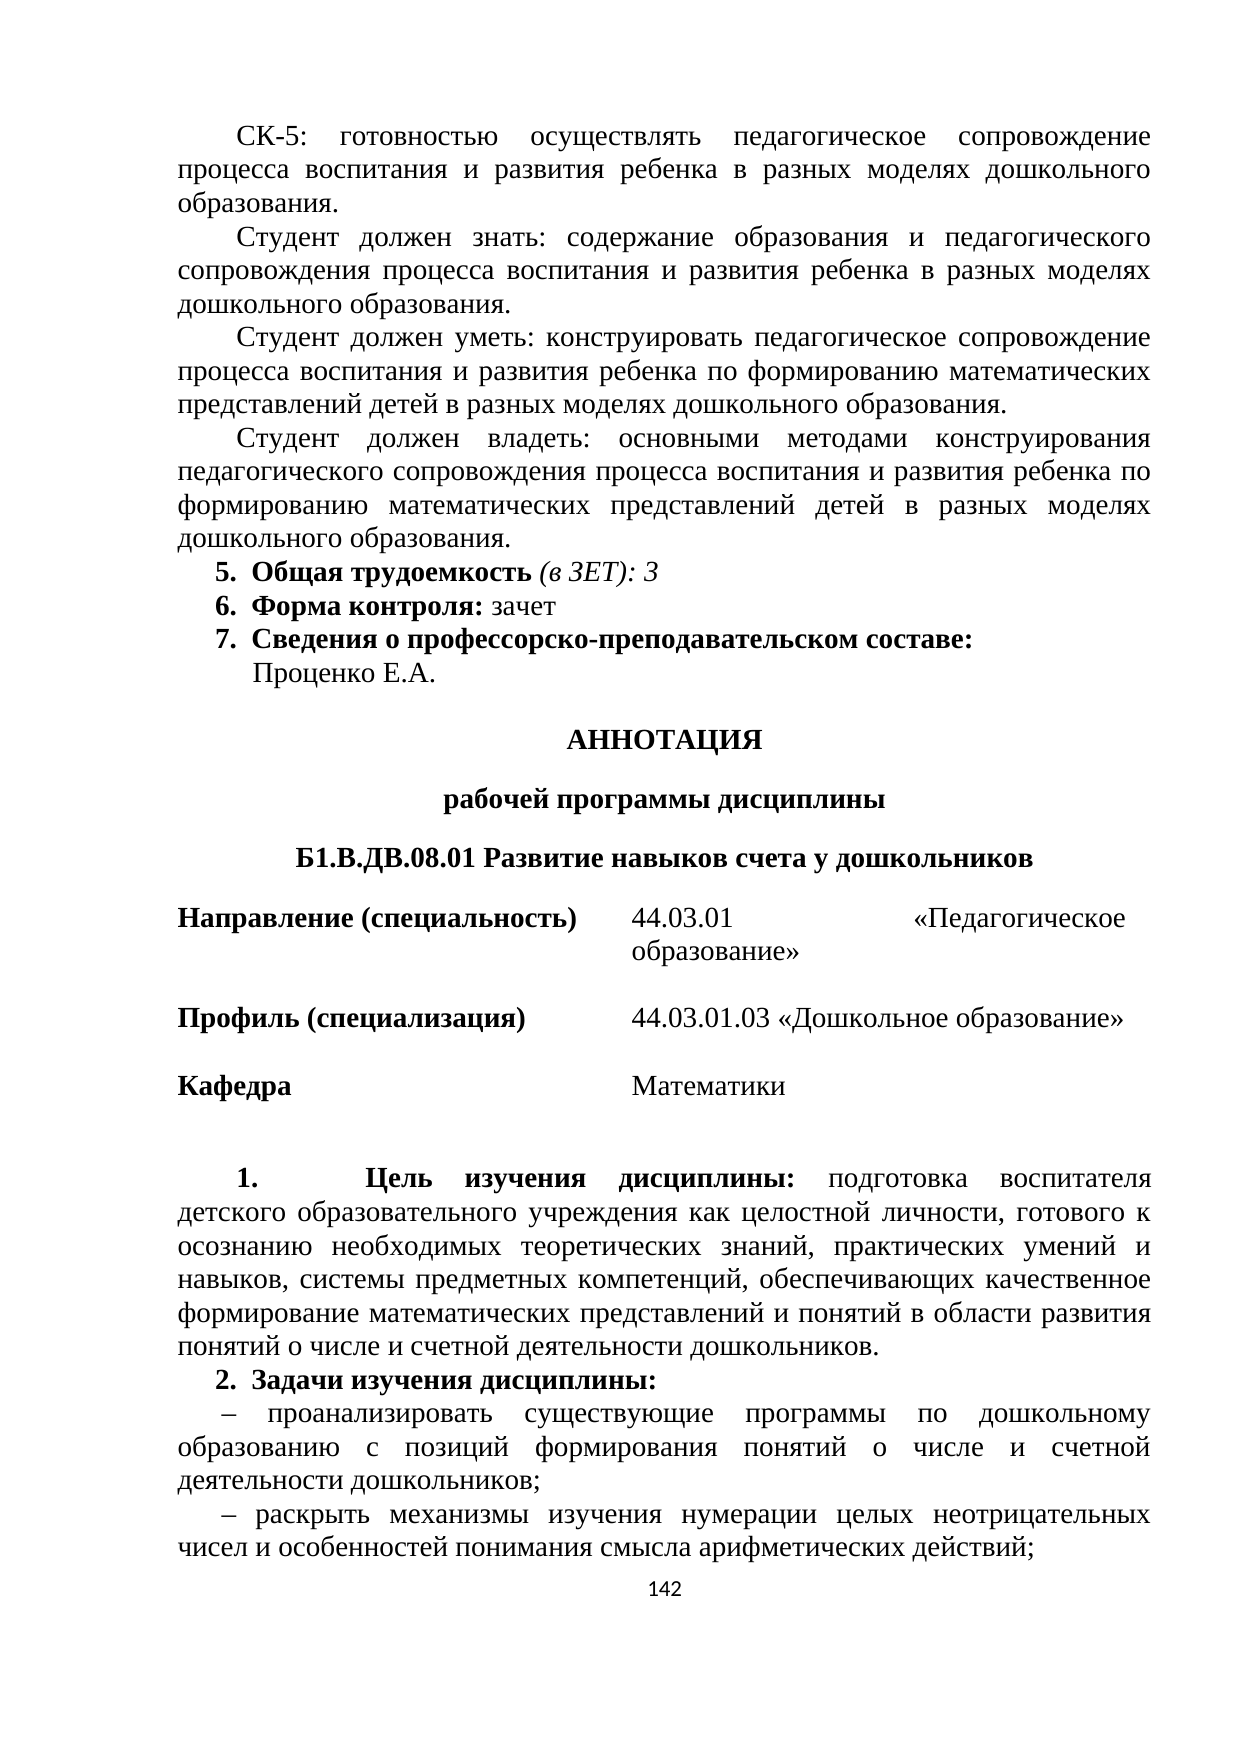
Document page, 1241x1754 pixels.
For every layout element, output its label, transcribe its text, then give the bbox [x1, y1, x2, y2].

list – проанализировать существующие программы по дошкольному образованию с позиций формирования понятий о числе и счетной деятельности дошкольников; [177, 1395, 1152, 1496]
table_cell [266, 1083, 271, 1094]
list Цель изучения дисциплины: подготовка воспитателя детского образовательного учреждения как целостной личности, готового к осознанию необходимых теоретических знаний, практических умений и навыков, системы предметных компетенций, обеспечивающих качественное формирование математических представлений и понятий в области развития понятий о числе и счетной деятельности дошкольников. [177, 1161, 1152, 1362]
text Б1.В.ДВ.08.01 Развитие навыков счета у дошкольников [177, 841, 1152, 874]
list Задачи изучения дисциплины: [215, 1362, 1152, 1395]
text рабочей программы дисциплины [177, 781, 1152, 815]
list – раскрыть механизмы изучения нумерации целых неотрицательных чисел и особенностей понимания смысла арифметических действий; [177, 1496, 1152, 1563]
text Студент должен владеть: основными методами конструирования педагогического сопровождения процесса воспитания и развития ребенка по формированию математических представлений детей в разных моделях дошкольного образования. [177, 420, 1152, 554]
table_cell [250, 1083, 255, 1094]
text Студент должен уметь: конструировать педагогическое сопровождение процесса воспитания и развития ребенка по формированию математических представлений детей в разных моделях дошкольного образования. [177, 319, 1152, 420]
text АННОТАЦИЯ [177, 722, 1152, 755]
list Проценко Е.А. [252, 655, 1152, 688]
text Студент должен знать: содержание образования и педагогического сопровождения процесса воспитания и развития ребенка в разных моделях дошкольного образования. [177, 219, 1152, 319]
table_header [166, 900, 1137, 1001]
text СК-5: готовностью осуществлять педагогическое сопровождение процесса воспитания и развития ребенка в разных моделях дошкольного образования. [177, 118, 1152, 219]
list Форма контроля: зачет [177, 588, 1152, 621]
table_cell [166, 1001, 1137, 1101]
list Сведения о профессорско-преподавательском составе: [177, 621, 1152, 655]
list Общая трудоемкость (в ЗЕТ): 3 [177, 554, 1152, 588]
